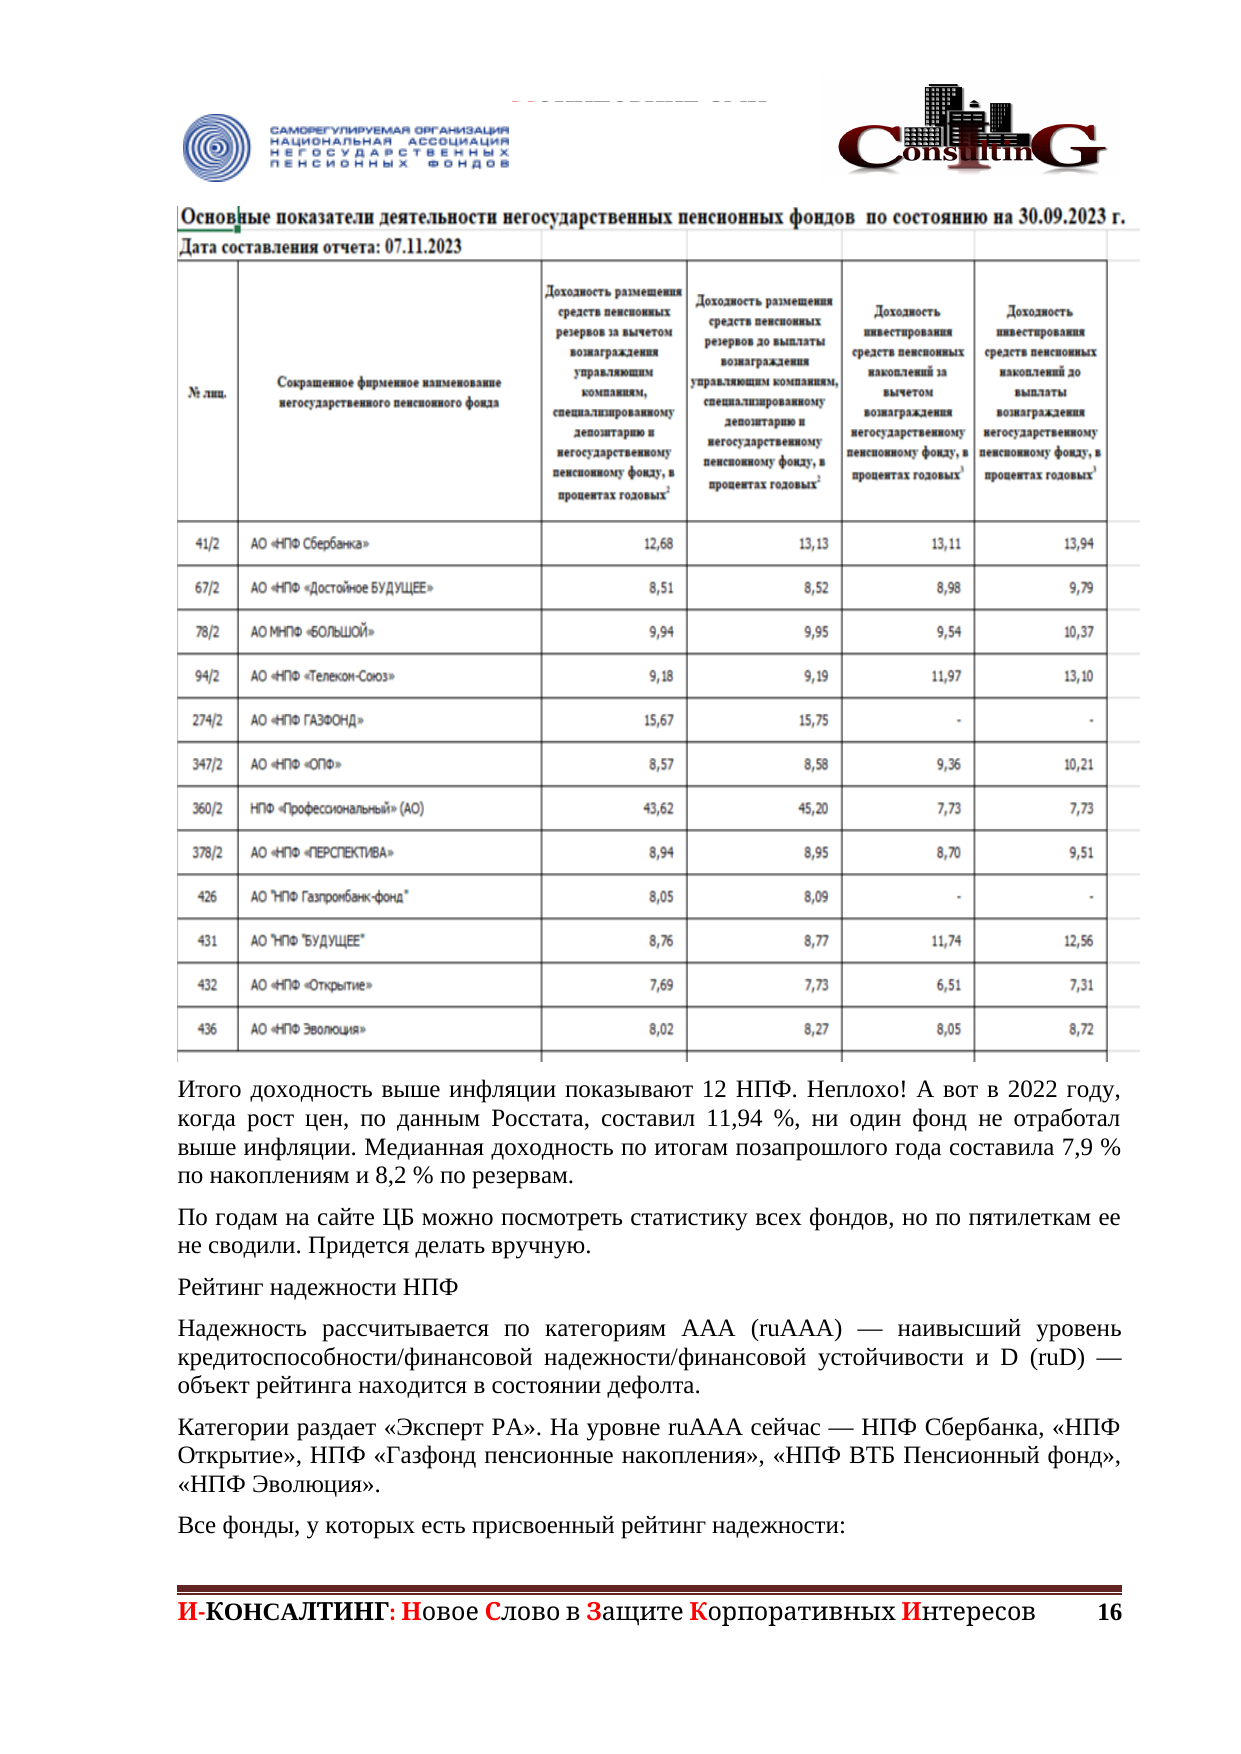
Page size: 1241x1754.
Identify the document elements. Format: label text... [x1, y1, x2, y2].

picture [821, 73, 1122, 182]
text По годам на сайте ЦБ можно посмотреть статистику всех фондов, но по пятилеткам ее не сводили. Придется делать вручную. [177, 1202, 1122, 1259]
text Рейтинг надежности НПФ [177, 1272, 1122, 1300]
picture [177, 206, 1140, 1062]
text Все фонды, у которых есть присвоенный рейтинг надежности: [177, 1510, 1122, 1539]
text Категории раздает «Эксперт РА». На уровне ruААА сейчас — НПФ Сбербанка, «НПФ Открытие», НПФ «Газфонд пенсионные накопления», «НПФ ВТБ Пенсионный фонд», «НПФ Эволюция». [177, 1412, 1122, 1498]
text Надежность рассчитывается по категориям ААА (ruAAA) — наивысший уровень кредитоспособности/финансовой надежности/финансовой устойчивости и D (ruD) — объект рейтинга находится в состоянии дефолта. [177, 1313, 1122, 1399]
text Итого доходность выше инфляции показывают 12 НПФ. Неплохо! А вот в 2022 году, когда рост цен, по данным Росстата, составил 11,94 %, ни один фонд не отработал выше инфляции. Медианная доходность по итогам позапрошлого года составила 7,9 % по накоплениям и 8,2 % по резервам. [177, 1074, 1122, 1189]
picture [183, 114, 509, 182]
